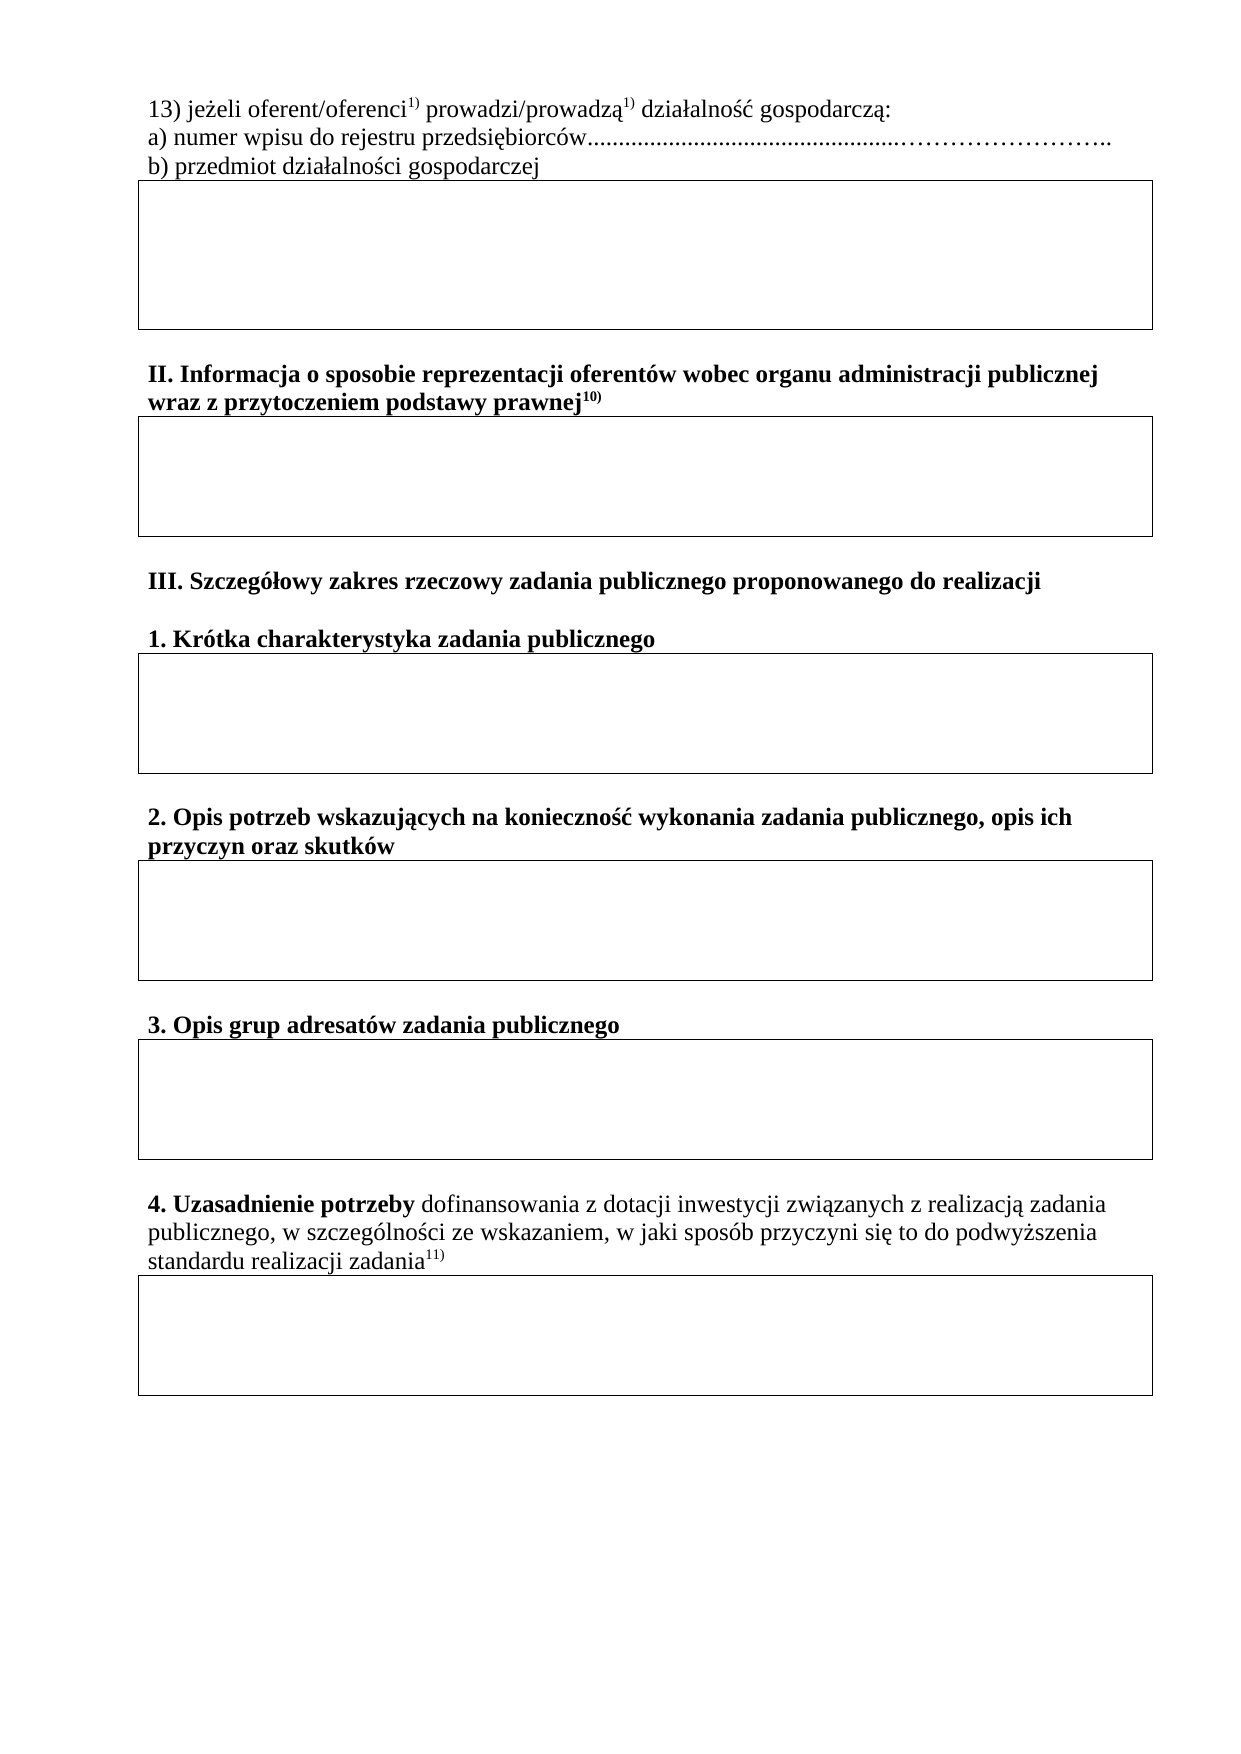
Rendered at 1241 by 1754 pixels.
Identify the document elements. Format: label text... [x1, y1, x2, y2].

text II. Informacja o sposobie reprezentacji oferentów wobec organu administracji publicznej wraz z przytoczeniem podstawy prawnej10) [148, 359, 1144, 416]
text 2. Opis potrzeb wskazujących na konieczność wykonania zadania publicznego, opis ich przyczyn oraz skutków [148, 802, 1144, 860]
text a) numer wpisu do rejestru przedsiębiorców..................................................…………………….. [148, 122, 1144, 151]
text III. Szczegółowy zakres rzeczowy zadania publicznego proponowanego do realizacji [148, 566, 1144, 595]
text b) przedmiot działalności gospodarczej [148, 151, 1144, 180]
text 4. Uzasadnienie potrzeby dofinansowania z dotacji inwestycji związanych z realizacją zadania publicznego, w szczególności ze wskazaniem, w jaki sposób przyczyni się to do podwyższenia standardu realizacji zadania11) [148, 1189, 1144, 1275]
text 13) jeżeli oferent/oferenci1) prowadzi/prowadzą1) działalność gospodarczą: [148, 94, 1144, 122]
text 3. Opis grup adresatów zadania publicznego [148, 1010, 1144, 1039]
text 1. Krótka charakterystyka zadania publicznego [148, 624, 1144, 652]
